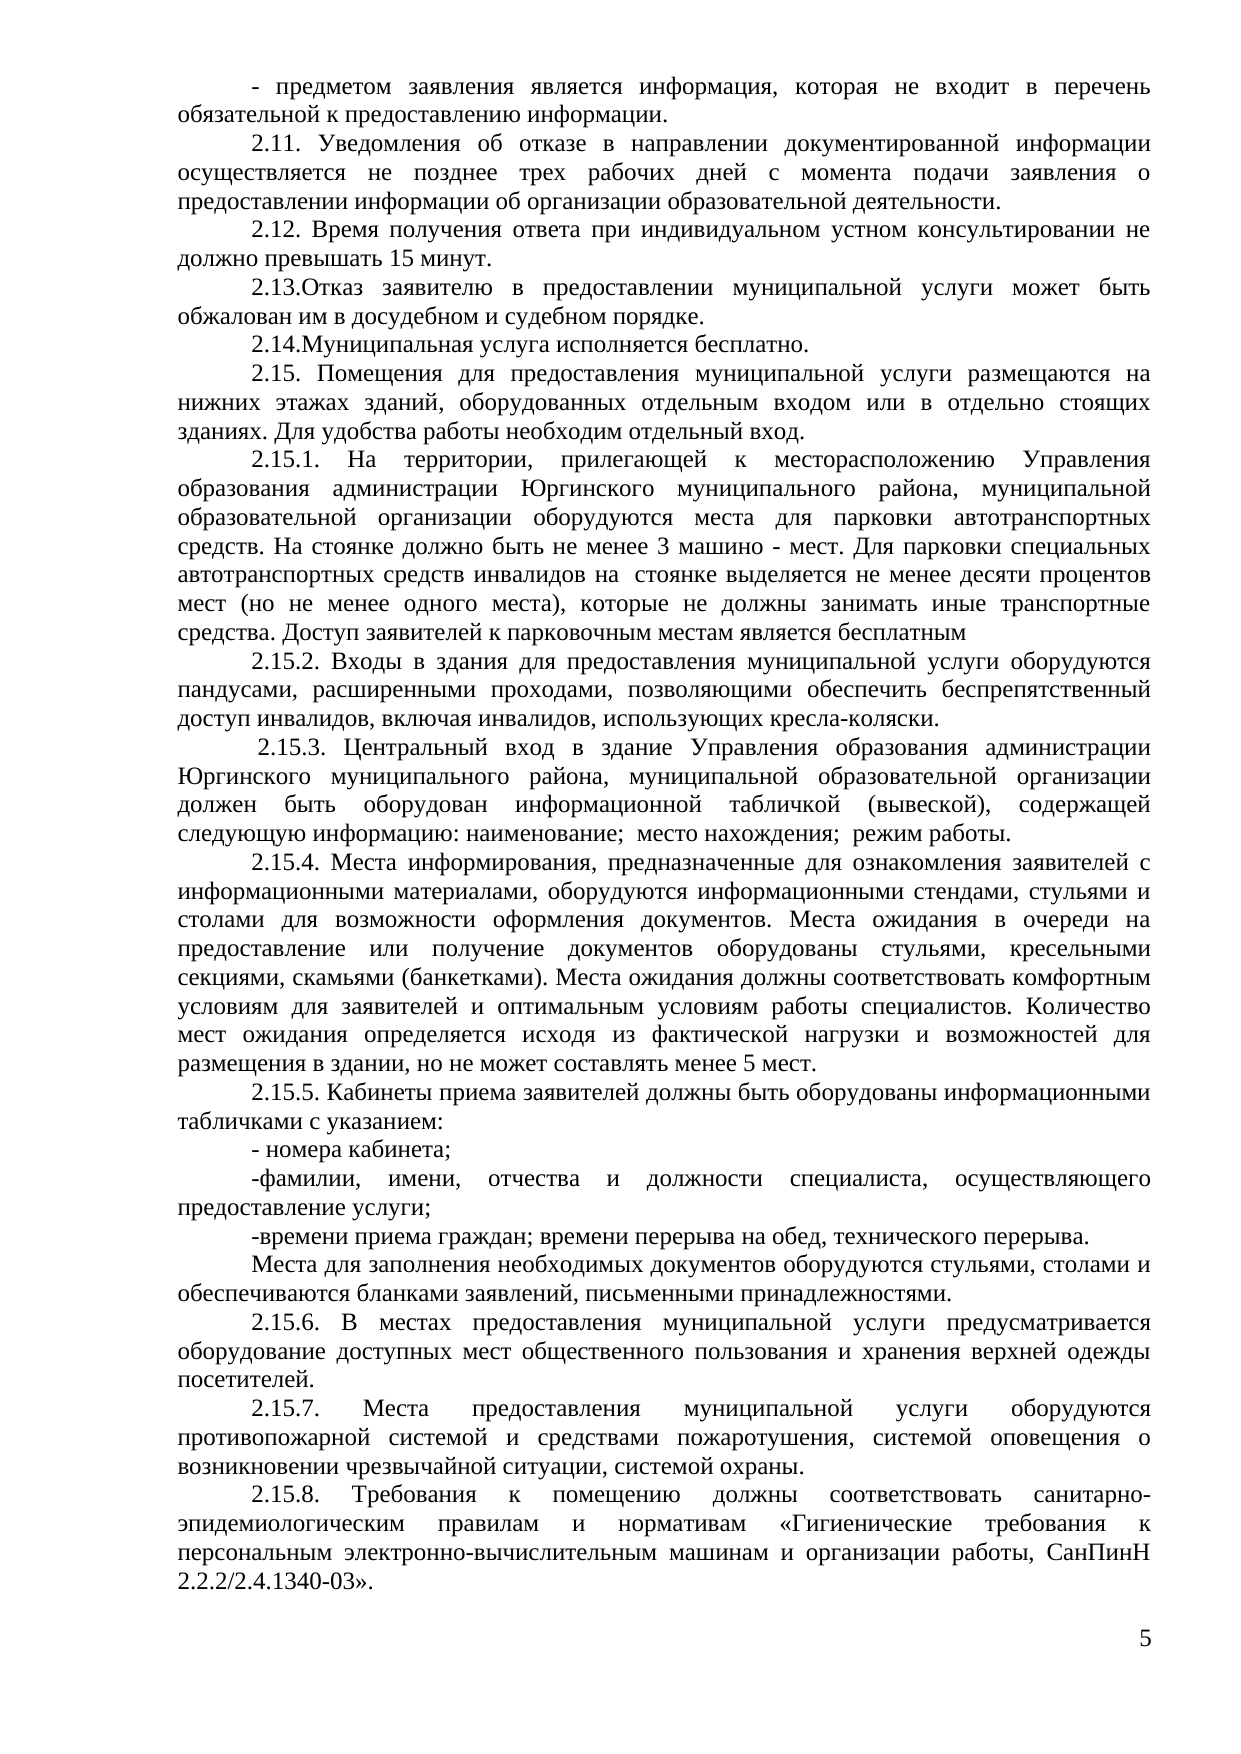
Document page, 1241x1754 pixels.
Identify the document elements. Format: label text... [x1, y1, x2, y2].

text -времени приема граждан; времени перерыва на обед, технического перерыва. [177, 1221, 1152, 1249]
text 2.14.Муниципальная услуга исполняется бесплатно. [177, 329, 1152, 358]
text -фамилии, имени, отчества и должности специалиста, осуществляющего предоставление услуги; [177, 1163, 1152, 1221]
text 2.15.7. Места предоставления муниципальной услуги оборудуются противопожарной системой и средствами пожаротушения, системой оповещения о возникновении чрезвычайной ситуации, системой охраны. [177, 1393, 1152, 1479]
text 2.12. Время получения ответа при индивидуальном устном консультировании не должно превышать 15 минут. [177, 214, 1152, 272]
text 2.13.Отказ заявителю в предоставлении муниципальной услуги может быть обжалован им в досудебном и судебном порядке. [177, 272, 1152, 329]
text 2.15.8. Требования к помещению должны соответствовать санитарно-эпидемиологическим правилам и нормативам «Гигиенические требования к персональным электронно-вычислительным машинам и организации работы, СанПинН 2.2.2/2.4.1340-03». [177, 1479, 1152, 1594]
text 2.15.5. Кабинеты приема заявителей должны быть оборудованы информационными табличками с указанием: [177, 1077, 1152, 1134]
text Места для заполнения необходимых документов оборудуются стульями, столами и обеспечиваются бланками заявлений, письменными принадлежностями. [177, 1249, 1152, 1307]
text 2.15.3. Центральный вход в здание Управления образования администрации Юргинского муниципального района, муниципальной образовательной организации должен быть оборудован информационной табличкой (вывеской), содержащей следующую информацию: наименование; место нахождения; режим работы. [177, 732, 1152, 847]
text 2.15.1. На территории, прилегающей к месторасположению Управления образования администрации Юргинского муниципального района, муниципальной образовательной организации оборудуются места для парковки автотранспортных средств. На стоянке должно быть не менее 3 машино - мест. Для парковки специальных автотранспортных средств инвалидов на стоянке выделяется не менее десяти процентов мест (но не менее одного места), которые не должны занимать иные транспортные средства. Доступ заявителей к парковочным местам является бесплатным [177, 444, 1152, 646]
text 2.11. Уведомления об отказе в направлении документированной информации осуществляется не позднее трех рабочих дней с момента подачи заявления о предоставлении информации об организации образовательной деятельности. [177, 128, 1152, 214]
text 2.15.6. В местах предоставления муниципальной услуги предусматривается оборудование доступных мест общественного пользования и хранения верхней одежды посетителей. [177, 1307, 1152, 1393]
text - предметом заявления является информация, которая не входит в перечень обязательной к предоставлению информации. [177, 71, 1152, 128]
text 2.15.2. Входы в здания для предоставления муниципальной услуги оборудуются пандусами, расширенными проходами, позволяющими обеспечить беспрепятственный доступ инвалидов, включая инвалидов, использующих кресла-коляски. [177, 646, 1152, 732]
text 2.15. Помещения для предоставления муниципальной услуги размещаются на нижних этажах зданий, оборудованных отдельным входом или в отдельно стоящих зданиях. Для удобства работы необходим отдельный вход. [177, 358, 1152, 444]
text 2.15.4. Места информирования, предназначенные для ознакомления заявителей с информационными материалами, оборудуются информационными стендами, стульями и столами для возможности оформления документов. Места ожидания в очереди на предоставление или получение документов оборудованы стульями, кресельными секциями, скамьями (банкетками). Места ожидания должны соответствовать комфортным условиям для заявителей и оптимальным условиям работы специалистов. Количество мест ожидания определяется исходя из фактической нагрузки и возможностей для размещения в здании, но не может составлять менее 5 мест. [177, 847, 1152, 1077]
text - номера кабинета; [177, 1134, 1152, 1163]
